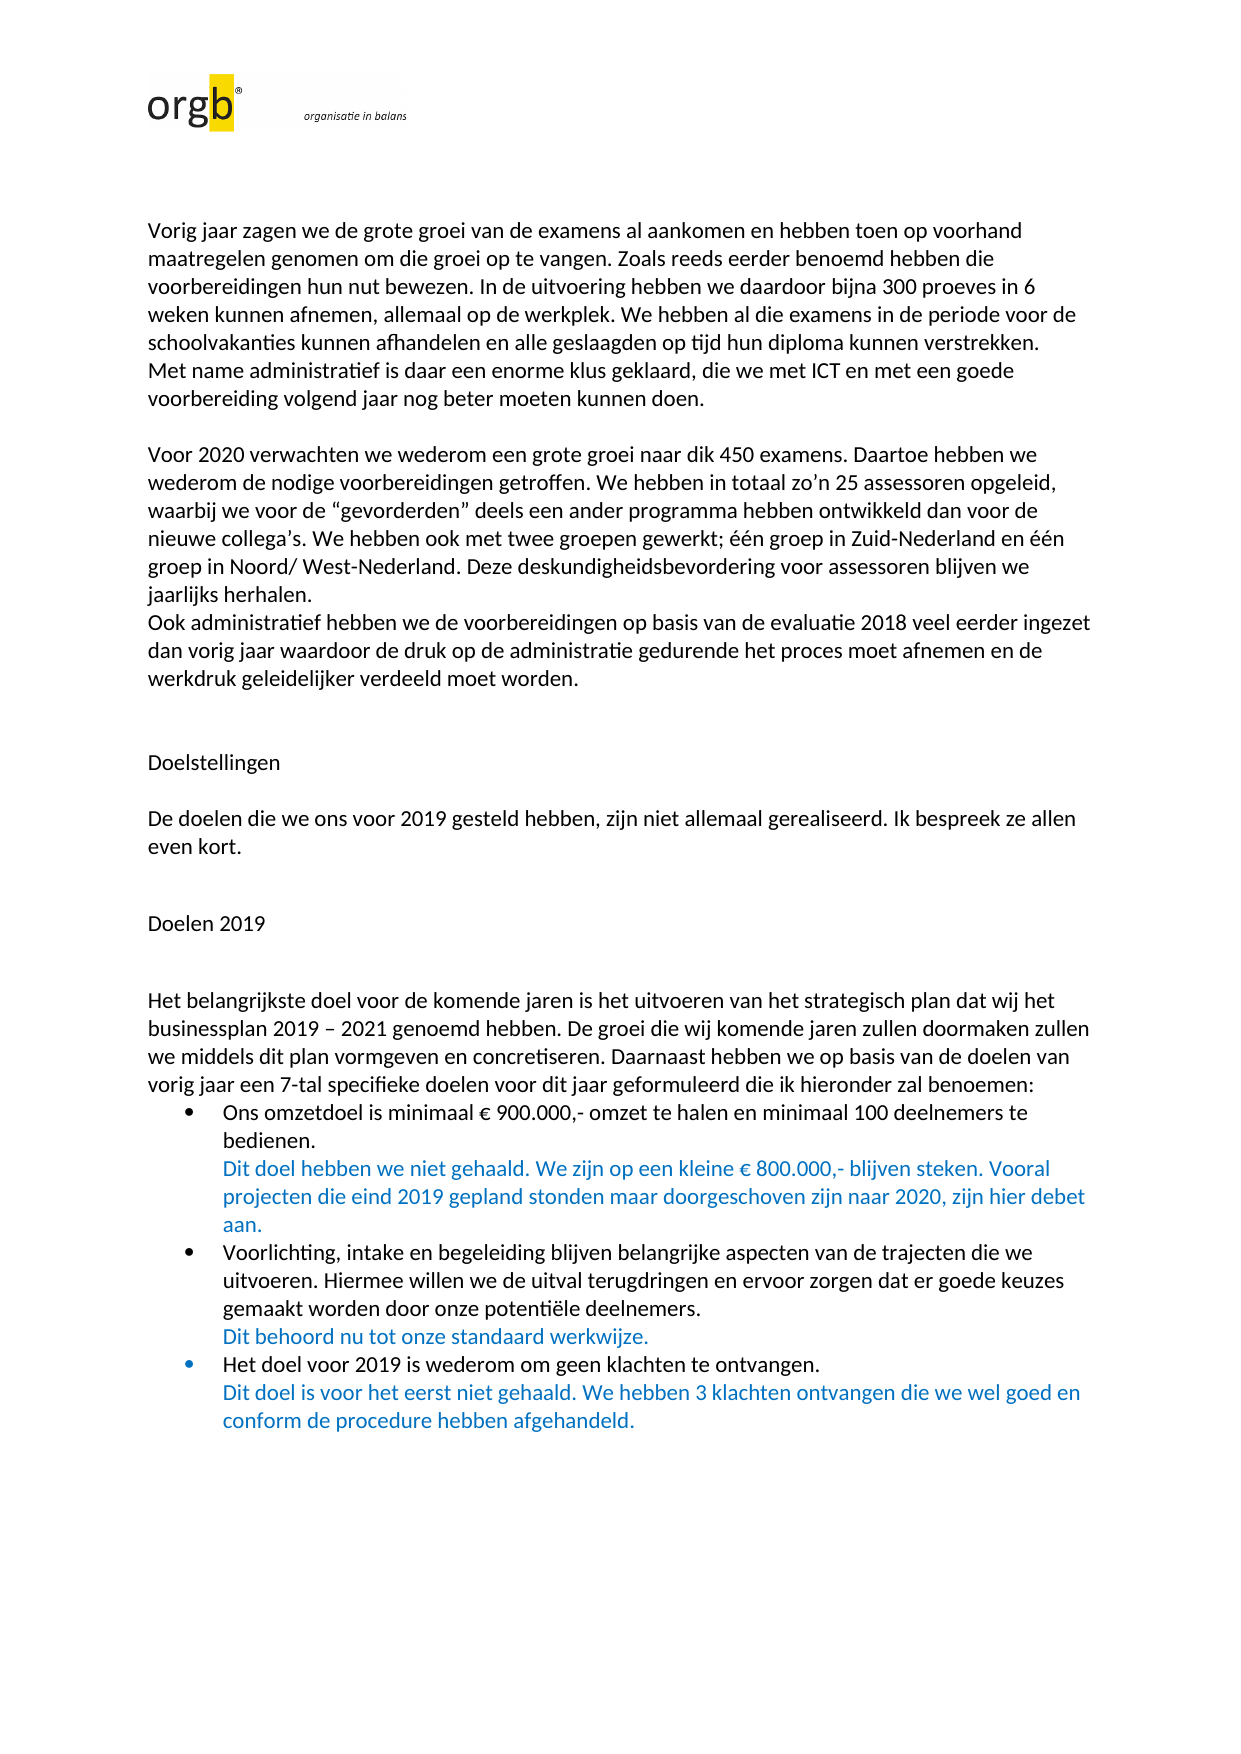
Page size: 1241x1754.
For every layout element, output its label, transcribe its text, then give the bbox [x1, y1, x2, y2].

list Het belangrijkste doel voor de komende jaren is het uitvoeren van het strategisch plan dat wij het businessplan 2019 – 2021 genoemd hebben. De groei die wij komende jaren zullen doormaken zullen we middels dit plan vormgeven en concretiseren. Daarnaast hebben we op basis van de doelen van vorig jaar een 7-tal specifieke doelen voor dit jaar geformuleerd die ik hieronder zal benoemen: [148, 986, 1093, 1098]
text De doelen die we ons voor 2019 gesteld hebben, zijn niet allemaal gerealiseerd. Ik bespreek ze allen even kort. [148, 804, 1093, 888]
list Voorlichting, intake en begeleiding blijven belangrijke aspecten van de trajecten die we uitvoeren. Hiermee willen we de uitval terugdringen en ervoor zorgen dat er goede keuzes gemaakt worden door onze potentiële deelnemers. Dit behoord nu tot onze standaard werkwijze. [185, 1238, 1093, 1350]
text Doelstellingen [148, 748, 1093, 776]
list Ons omzetdoel is minimaal € 900.000,- omzet te halen en minimaal 100 deelnemers te bedienen. Dit doel hebben we niet gehaald. We zijn op een kleine € 800.000,- blijven steken. Vooral projecten die eind 2019 gepland stonden maar doorgeschoven zijn naar 2020, zijn hier debet aan. [185, 1098, 1093, 1238]
text Ook administratief hebben we de voorbereidingen op basis van de evaluatie 2018 veel eerder ingezet dan vorig jaar waardoor de druk op de administratie gedurende het proces moet afnemen en de werkdruk geleidelijker verdeeld moet worden. [148, 608, 1093, 692]
text Voor 2020 verwachten we wederom een grote groei naar dik 450 examens. Daartoe hebben we wederom de nodige voorbereidingen getroffen. We hebben in totaal zo’n 25 assessoren opgeleid, waarbij we voor de “gevorderden” deels een ander programma hebben ontwikkeld dan voor de nieuwe collega’s. We hebben ook met twee groepen gewerkt; één groep in Zuid-Nederland en één groep in Noord/ West-Nederland. Deze deskundigheidsbevordering voor assessoren blijven we jaarlijks herhalen. [148, 440, 1093, 608]
list Het doel voor 2019 is wederom om geen klachten te ontvangen. Dit doel is voor het eerst niet gehaald. We hebben 3 klachten ontvangen die we wel goed en conform de procedure hebben afgehandeld. [185, 1350, 1093, 1434]
text Met name administratief is daar een enorme klus geklaard, die we met ICT en met een goede voorbereiding volgend jaar nog beter moeten kunnen doen. [148, 356, 1093, 412]
picture [147, 73, 407, 132]
text Doelen 2019 [148, 909, 1093, 937]
text Vorig jaar zagen we de grote groei van de examens al aankomen en hebben toen op voorhand maatregelen genomen om die groei op te vangen. Zoals reeds eerder benoemd hebben die voorbereidingen hun nut bewezen. In de uitvoering hebben we daardoor bijna 300 proeves in 6 weken kunnen afnemen, allemaal op de werkplek. We hebben al die examens in de periode voor de schoolvakanties kunnen afhandelen en alle geslaagden op tijd hun diploma kunnen verstrekken. [148, 216, 1093, 356]
